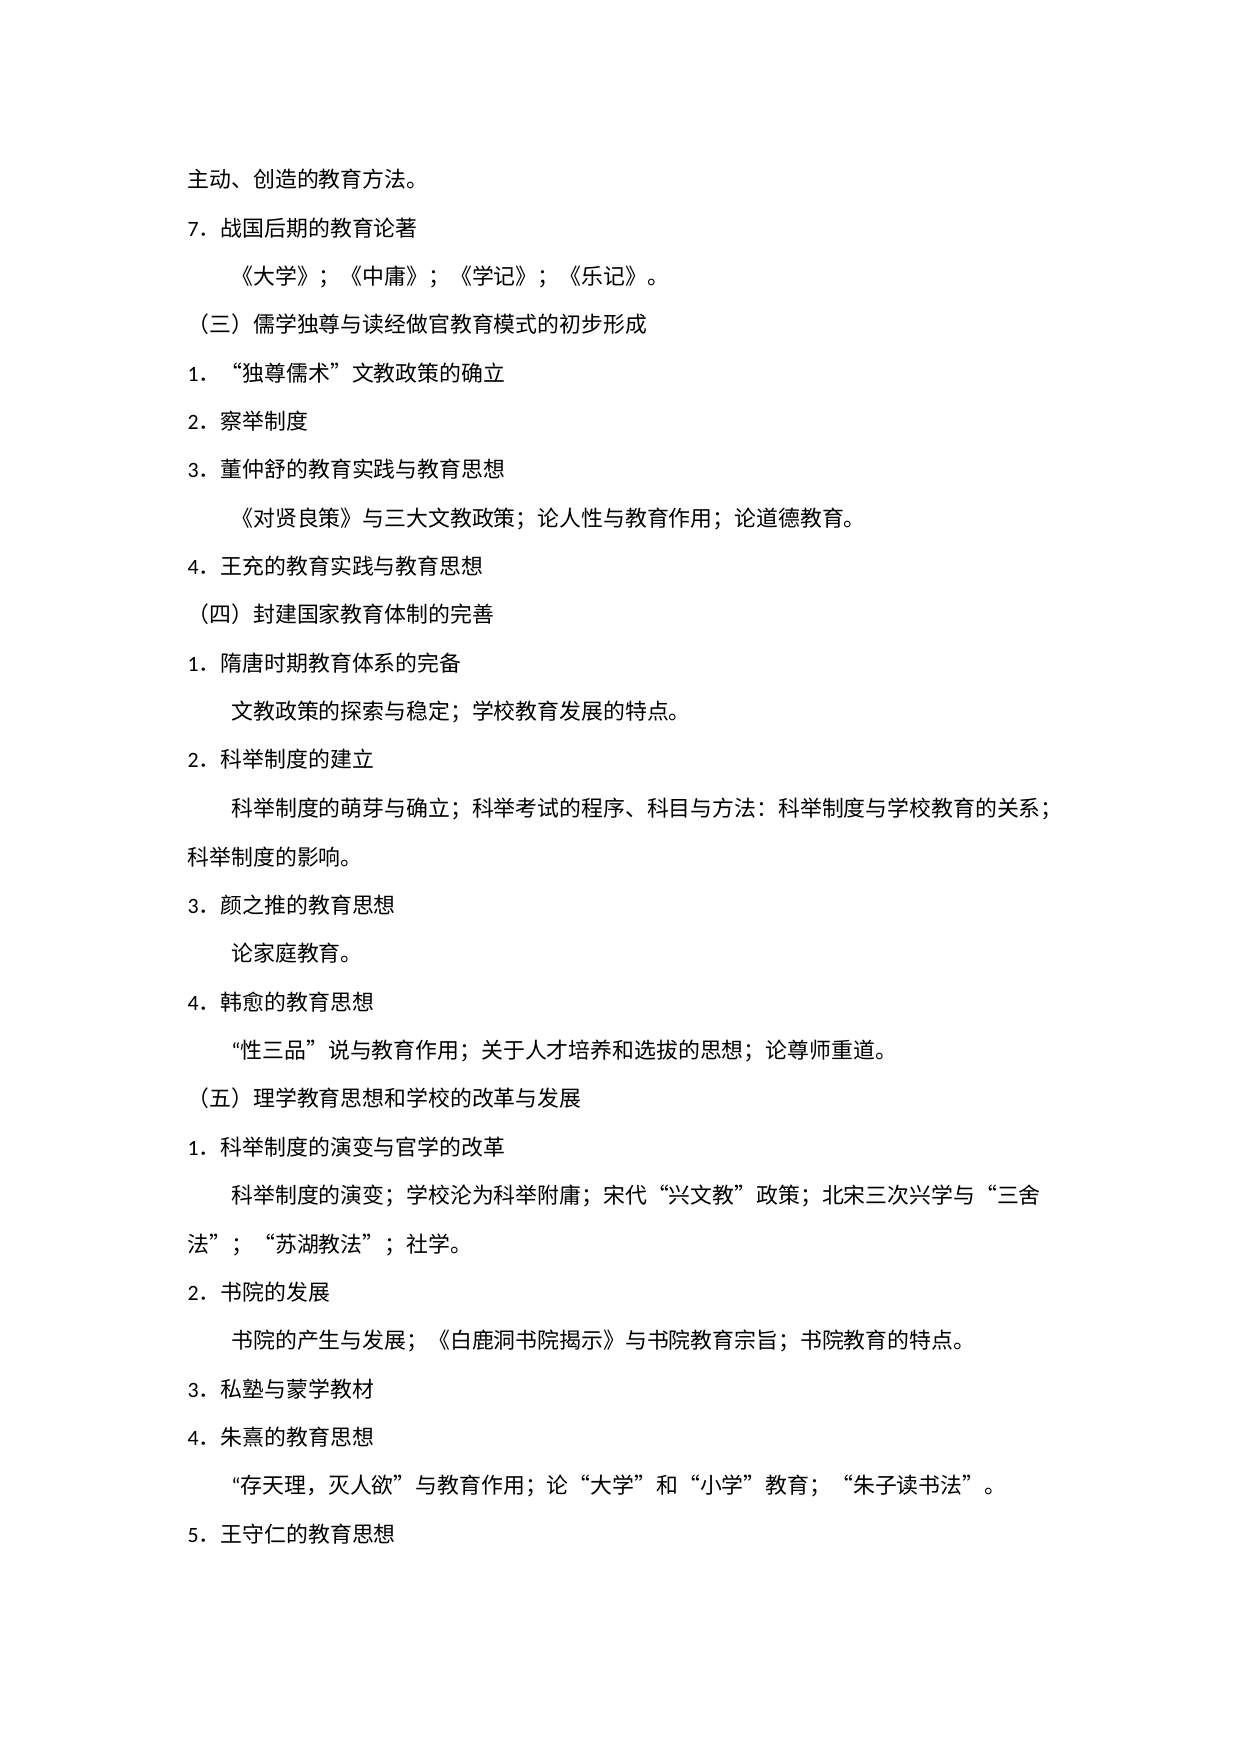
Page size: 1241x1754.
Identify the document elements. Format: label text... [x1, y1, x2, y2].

text 3．颜之推的教育思想 [187, 887, 1053, 920]
text 4．朱熹的教育思想 [187, 1419, 1053, 1452]
text 4．王充的教育实践与教育思想 [187, 549, 1053, 581]
text 3．私塾与蒙学教材 [187, 1371, 1053, 1404]
text （四）封建国家教育体制的完善 [187, 597, 1053, 629]
text 《大学》；《中庸》；《学记》；《乐记》。 [187, 259, 1053, 291]
text 2．科举制度的建立 [187, 742, 1053, 774]
text 科举制度的萌芽与确立；科举考试的程序、科目与方法：科举制度与学校教育的关系；科举制度的影响。 [187, 790, 1053, 872]
text “性三品”说与教育作用；关于人才培养和选拔的思想；论尊师重道。 [187, 1032, 1053, 1065]
text 《对贤良策》与三大文教政策；论人性与教育作用；论道德教育。 [187, 500, 1053, 533]
text 1．隋唐时期教育体系的完备 [187, 645, 1053, 678]
text 7．战国后期的教育论著 [187, 210, 1053, 243]
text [187, 162, 1053, 194]
text 4．韩愈的教育思想 [187, 984, 1053, 1017]
text 2．察举制度 [187, 404, 1053, 436]
text 文教政策的探索与稳定；学校教育发展的特点。 [187, 694, 1053, 726]
text 2．书院的发展 [187, 1274, 1053, 1307]
text 1．“独尊儒术”文教政策的确立 [187, 355, 1053, 388]
text 科举制度的演变；学校沦为科举附庸；宋代“兴文教”政策；北宋三次兴学与“三舍法”；“苏湖教法”；社学。 [187, 1177, 1053, 1259]
text 1．科举制度的演变与官学的改革 [187, 1129, 1053, 1162]
text 论家庭教育。 [187, 936, 1053, 968]
text 3．董仲舒的教育实践与教育思想 [187, 452, 1053, 484]
text （五）理学教育思想和学校的改革与发展 [187, 1081, 1053, 1113]
text “存天理，灭人欲”与教育作用；论“大学”和“小学”教育；“朱子读书法”。 [187, 1468, 1053, 1500]
text 书院的产生与发展；《白鹿洞书院揭示》与书院教育宗旨；书院教育的特点。 [187, 1323, 1053, 1355]
text （三）儒学独尊与读经做官教育模式的初步形成 [187, 307, 1053, 339]
text 5．王守仁的教育思想 [187, 1516, 1053, 1549]
